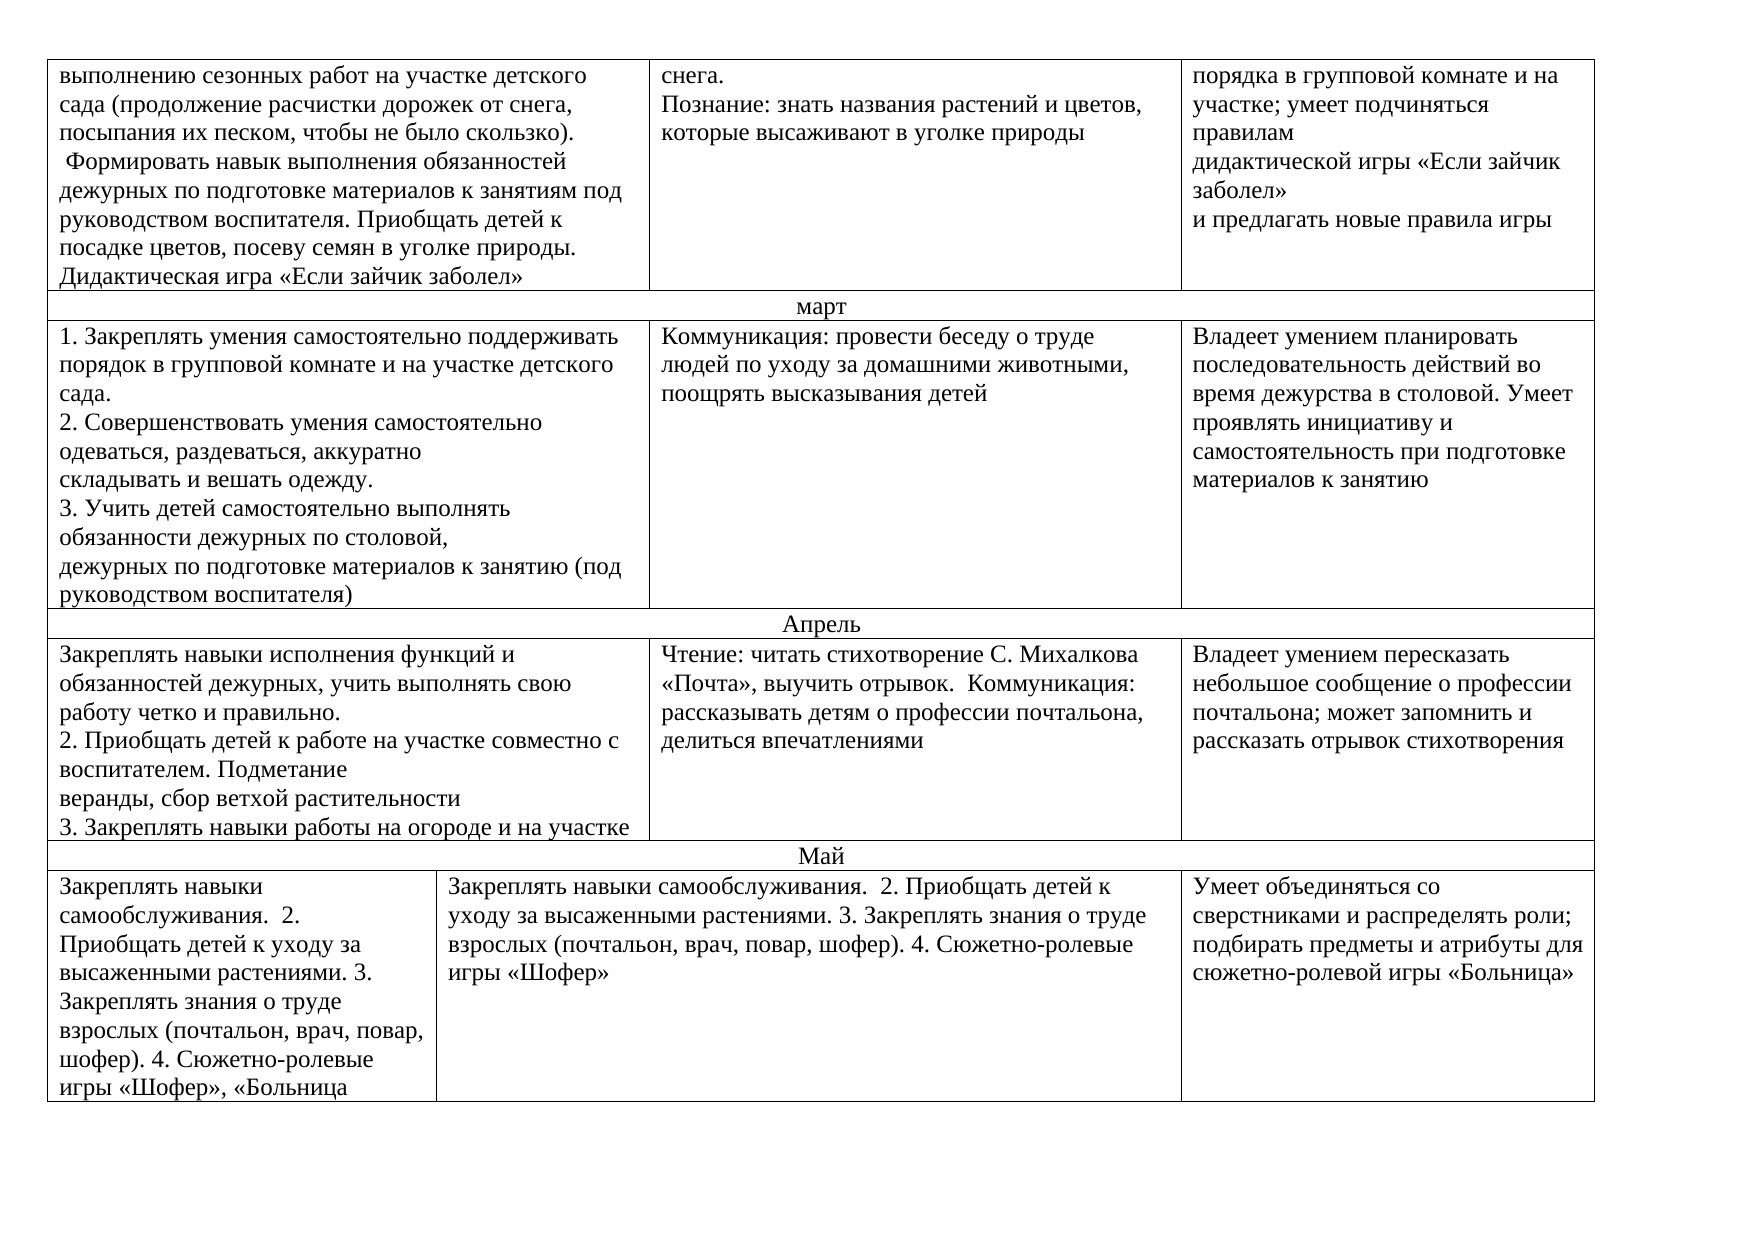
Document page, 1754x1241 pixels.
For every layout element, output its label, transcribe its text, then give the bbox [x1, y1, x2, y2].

table_cell Умеет объединяться со сверстниками и распределять роли; подбирать предметы и атрибуты для сюжетно-ролевой игры «Больница» [1182, 871, 1594, 1101]
table_cell Владеет умением пересказать небольшое сообщение о профессии почтальона; может запомнить и рассказать отрывок стихотворения [1182, 639, 1594, 840]
table_cell 1. Закреплять умения самостоятельно поддерживать порядок в групповой комнате и на участке детского сада. 2. Совершенствовать умения самостоятельно одеваться, раздеваться, аккуратно складывать и вешать одежду. 3. Учить детей самостоятельно выполнять обязанности дежурных по столовой, дежурных по подготовке материалов к занятию (под руководством воспитателя) [48, 321, 649, 608]
table_cell Закреплять навыки исполнения функций и обязанностей дежурных, учить выполнять свою работу четко и правильно. 2. Приобщать детей к работе на участке совместно с воспитателем. Подметание веранды, сбор ветхой растительности 3. Закреплять навыки работы на огороде и на участке [48, 639, 649, 840]
table_cell Апрель [48, 609, 1594, 638]
table_cell Чтение: читать стихотворение С. Михалкова «Почта», выучить отрывок. Коммуникация: рассказывать детям о профессии почтальона, делиться впечатлениями [650, 639, 1181, 840]
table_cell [48, 60, 649, 290]
table_cell март [48, 291, 1594, 320]
table_cell Коммуникация: провести беседу о труде людей по уходу за домашними животными, поощрять высказывания детей [650, 321, 1181, 608]
table_cell Закреплять навыки самообслуживания. 2. Приобщать детей к уходу за высаженными растениями. 3. Закреплять знания о труде взрослых (почтальон, врач, повар, шофер). 4. Сюжетно-ролевые игры «Шофер» [437, 871, 1181, 1101]
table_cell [650, 60, 1181, 290]
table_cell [1182, 60, 1594, 290]
table_cell Закреплять навыки самообслуживания. 2. Приобщать детей к уходу за высаженными растениями. 3. Закреплять знания о труде взрослых (почтальон, врач, повар, шофер). 4. Сюжетно-ролевые игры «Шофер», «Больница [48, 871, 436, 1101]
table_cell Владеет умением планировать последовательность действий во время дежурства в столовой. Умеет проявлять инициативу и самостоятельность при подготовке материалов к занятию [1182, 321, 1594, 608]
table_cell Май [48, 841, 1594, 870]
